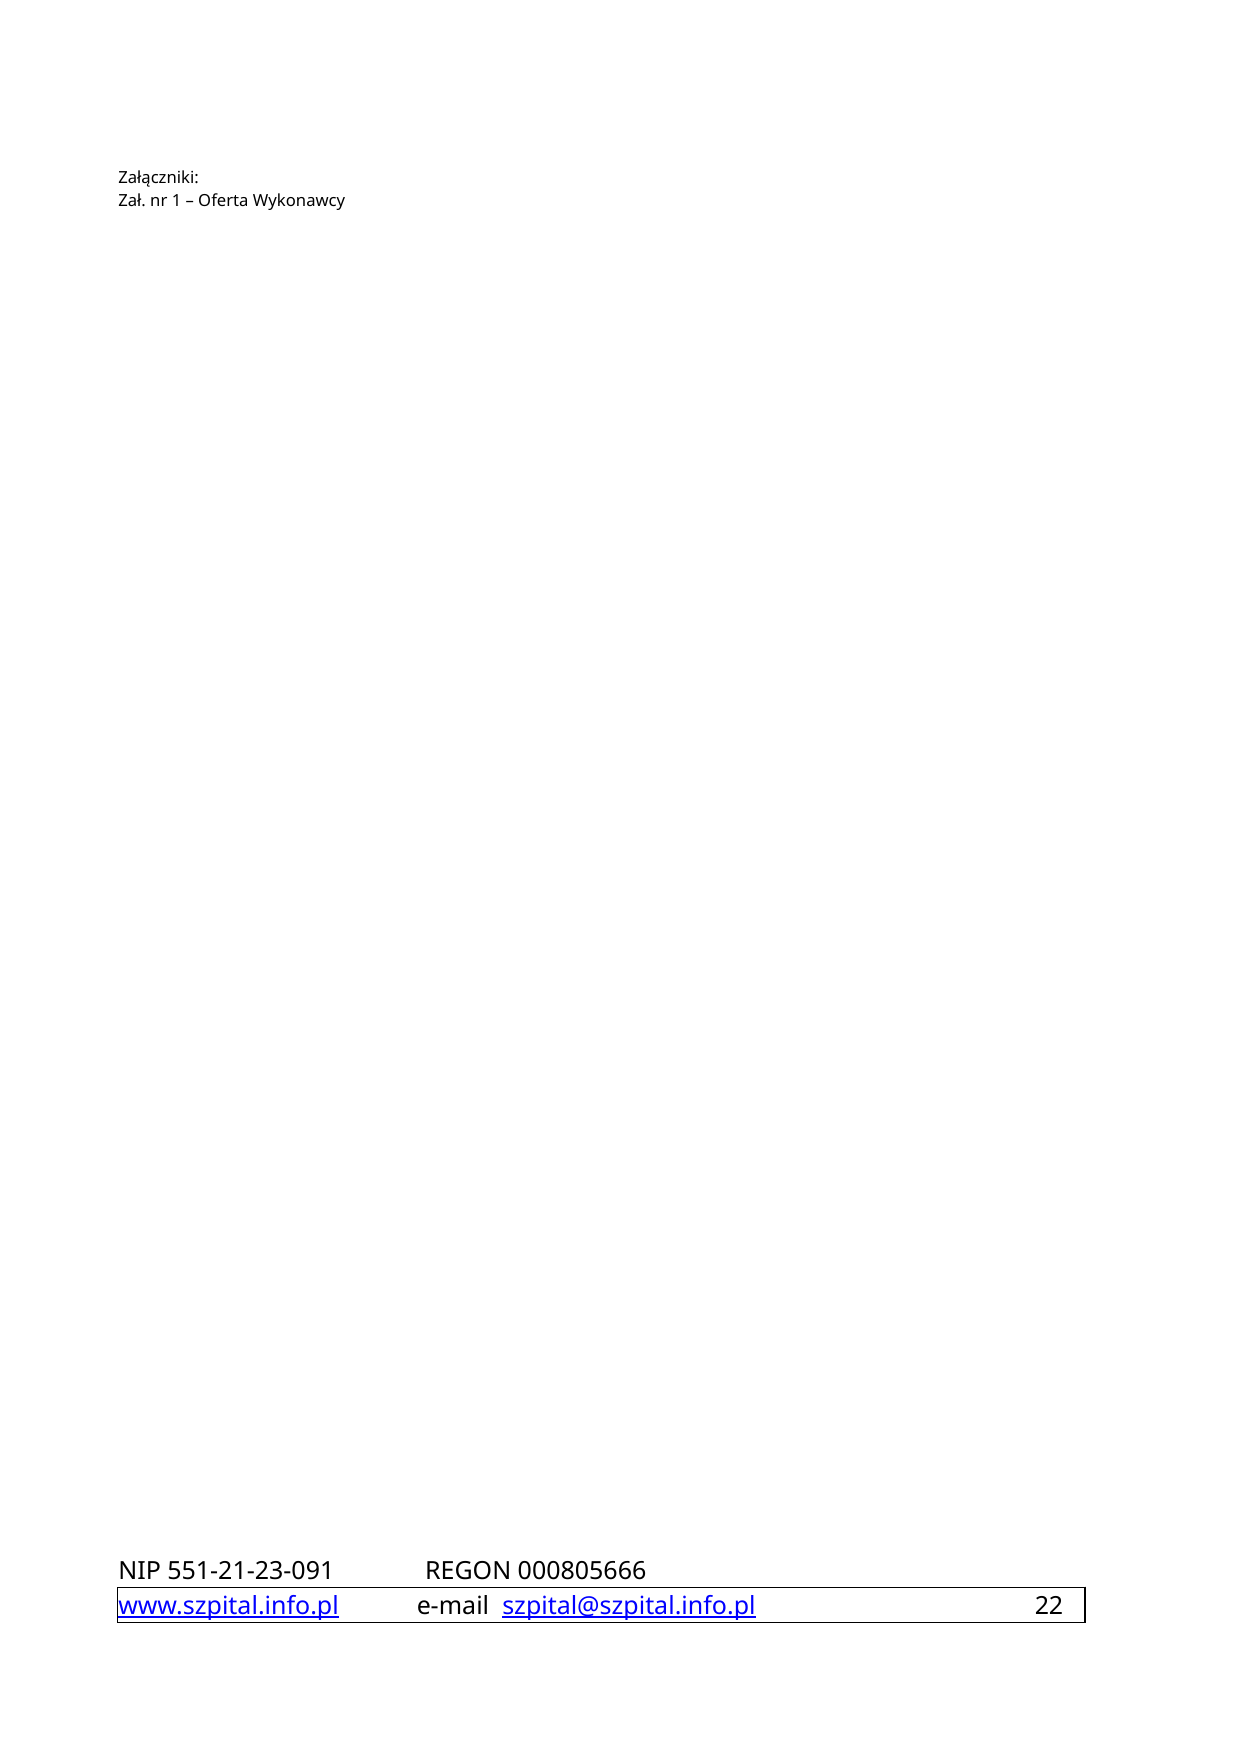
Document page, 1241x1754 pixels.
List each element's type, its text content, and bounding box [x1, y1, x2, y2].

text Załączniki: [118, 165, 1122, 188]
text Zał. nr 1 – Oferta Wykonawcy [118, 188, 1122, 211]
